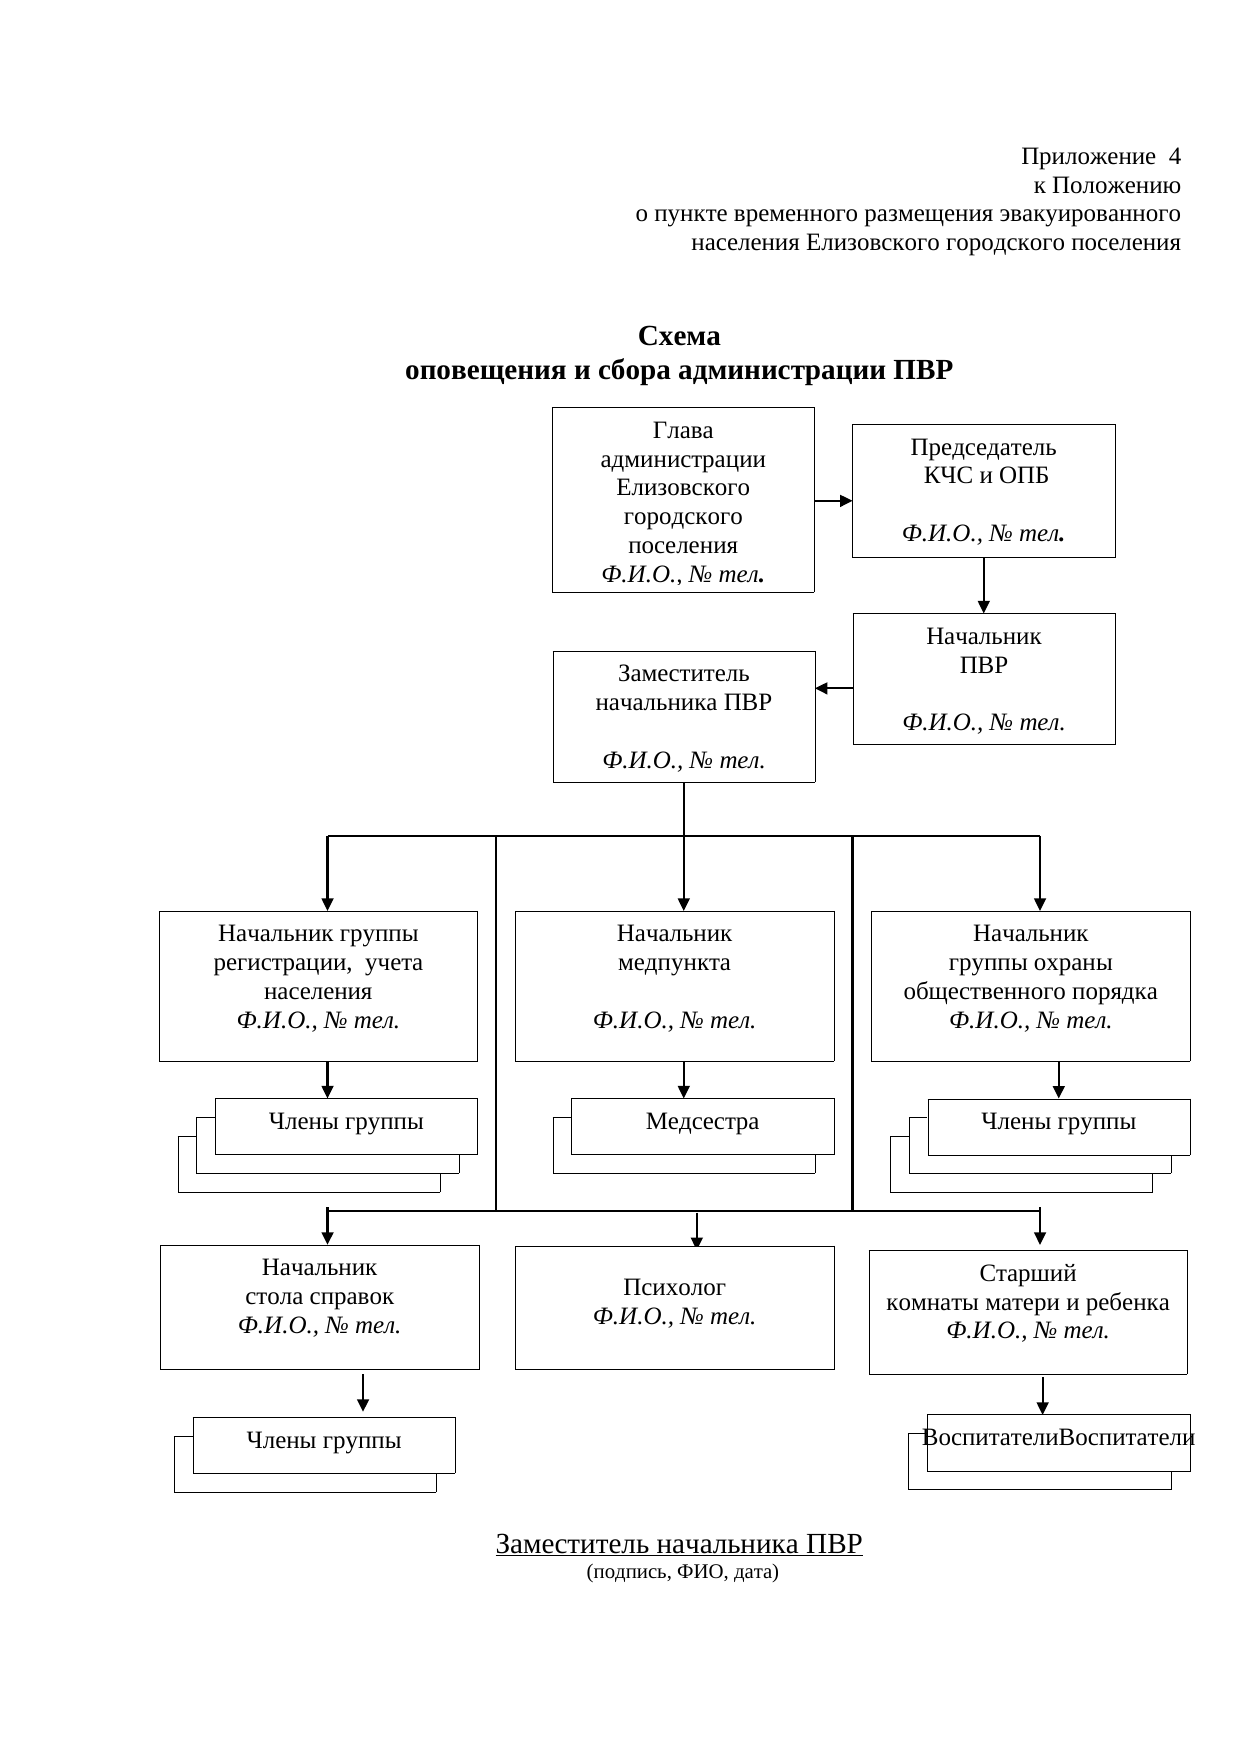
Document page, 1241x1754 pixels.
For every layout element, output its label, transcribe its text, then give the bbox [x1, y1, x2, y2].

text оповещения и сбора администрации ПВР [177, 352, 1181, 385]
text (подпись, ФИО, дата) [177, 1559, 1181, 1583]
text Приложение 4 [177, 141, 1181, 170]
text к Положению [177, 170, 1181, 198]
text населения Елизовского городского поселения [177, 227, 1181, 256]
text о пункте временного размещения эвакуированного [177, 198, 1181, 227]
text Заместитель начальника ПВР [177, 1526, 1181, 1559]
text Схема [177, 318, 1181, 352]
